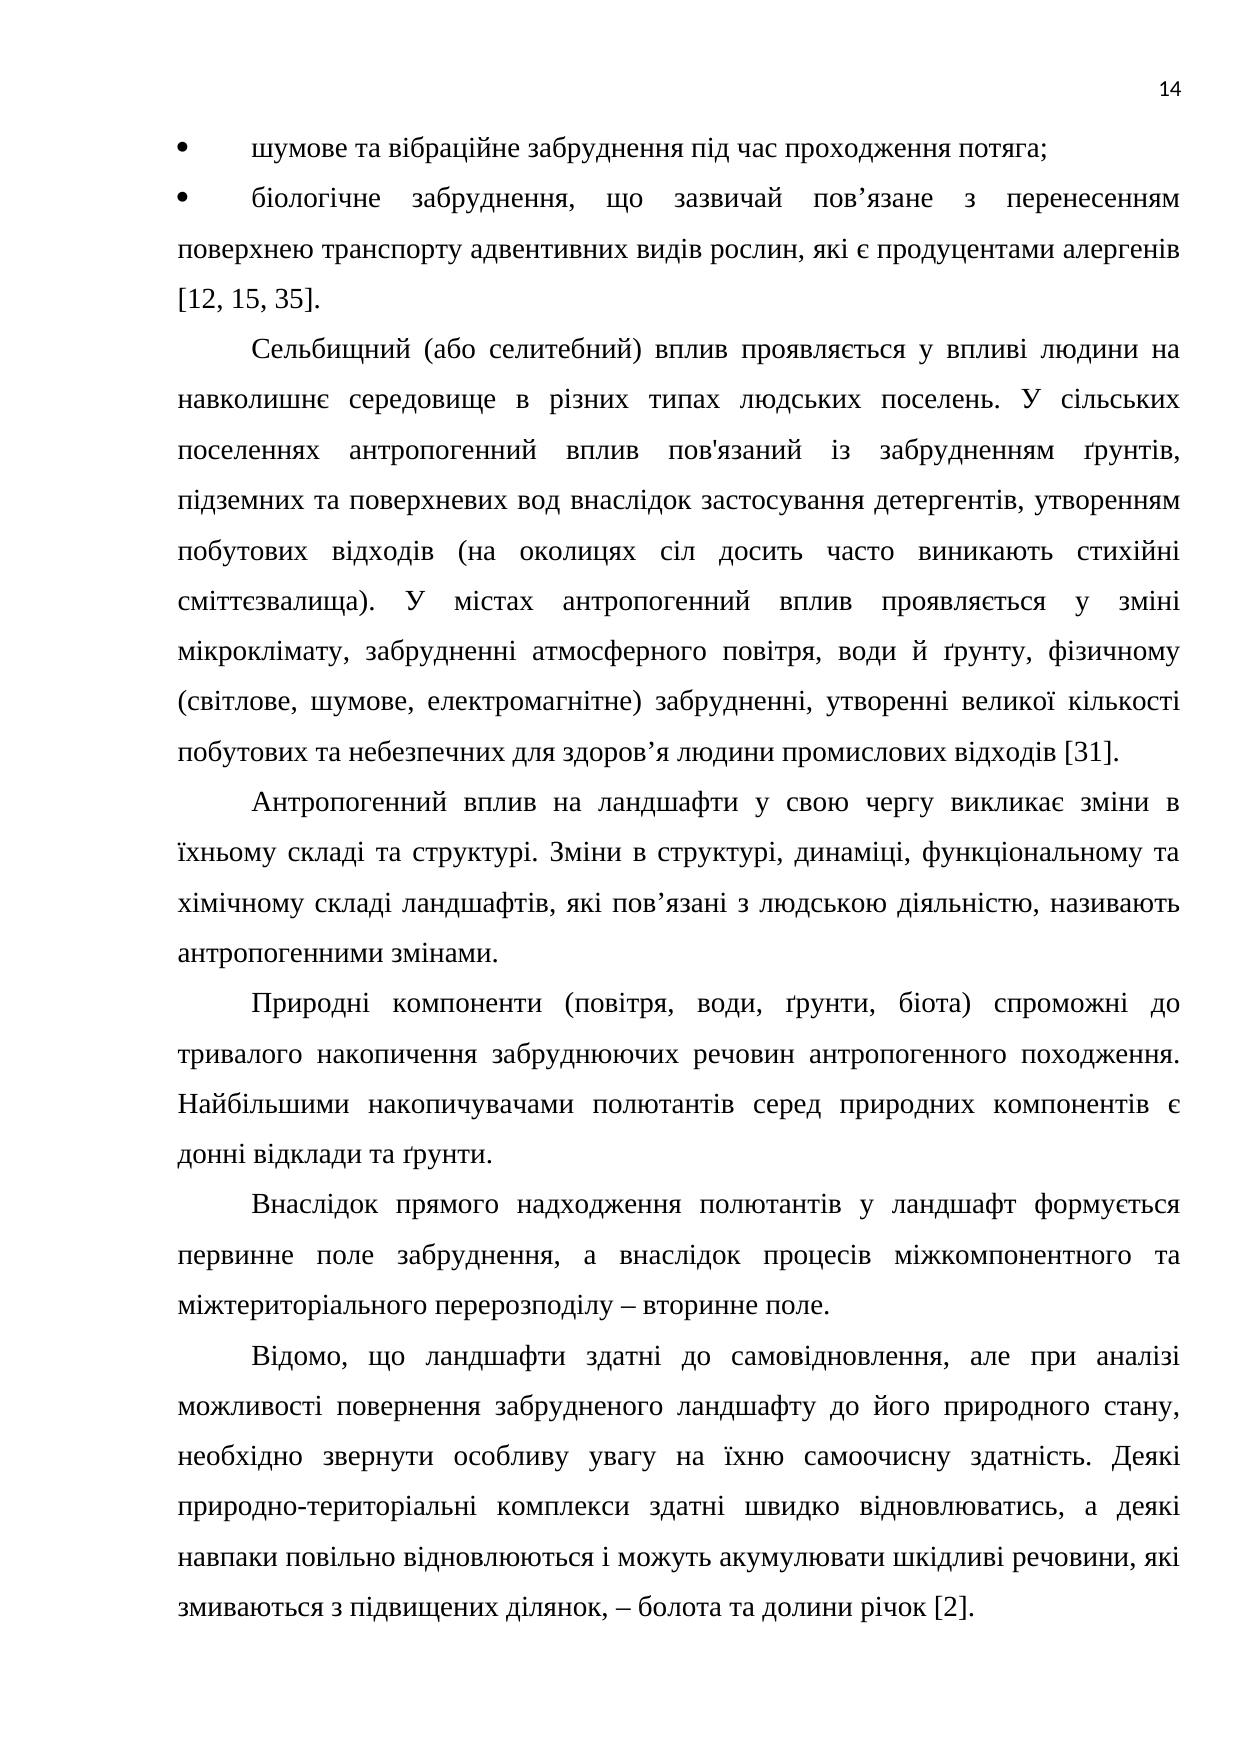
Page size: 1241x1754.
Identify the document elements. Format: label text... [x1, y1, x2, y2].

list шумове та вібраційне забруднення під час проходження потяга; [177, 130, 1181, 163]
text Внаслідок прямого надходження полютантів у ландшафт формується первинне поле забруднення, а внаслідок процесів міжкомпонентного та міжтериторіального перерозподілу – вторинне поле. [177, 1187, 1181, 1321]
text Антропогенний вплив на ландшафти у свою чергу викликає зміни в їхньому складі та структурі. Зміни в структурі, динаміці, функціональному та хімічному складі ландшафтів, які пов’язані з людською діяльністю, називають антропогенними змінами. [177, 784, 1181, 969]
list біологічне забруднення, що зазвичай пов’язане з перенесенням поверхнею транспорту адвентивних видів рослин, які є продуцентами алергенів [12, 15, 35]. [177, 180, 1181, 314]
text Сельбищний (або селитебний) вплив проявляється у впливі людини на навколишнє середовище в різних типах людських поселень. У сільських поселеннях антропогенний вплив пов'язаний із забрудненням ґрунтів, підземних та поверхневих вод внаслідок застосування детергентів, утворенням побутових відходів (на околицях сіл досить часто виникають стихійні сміттєзвалища). У містах антропогенний вплив проявляється у зміні мікроклімату, забрудненні атмосферного повітря, води й ґрунту, фізичному (світлове, шумове, електромагнітне) забрудненні, утворенні великої кількості побутових та небезпечних для здоров’я людини промислових відходів [31]. [177, 331, 1181, 767]
text Природні компоненти (повітря, води, ґрунти, біота) спроможні до тривалого накопичення забруднюючих речовин антропогенного походження. Найбільшими накопичувачами полютантів серед природних компонентів є донні відклади та ґрунти. [177, 985, 1181, 1170]
text Відомо, що ландшафти здатні до самовідновлення, але при аналізі можливості повернення забрудненого ландшафту до його природного стану, необхідно звернути особливу увагу на їхню самоочисну здатність. Деякі природно-територіальні комплекси здатні швидко відновлюватись, а деякі навпаки повільно відновлюються і можуть акумулювати шкідливі речовини, які змиваються з підвищених ділянок, – болота та долини річок [2]. [177, 1338, 1181, 1623]
